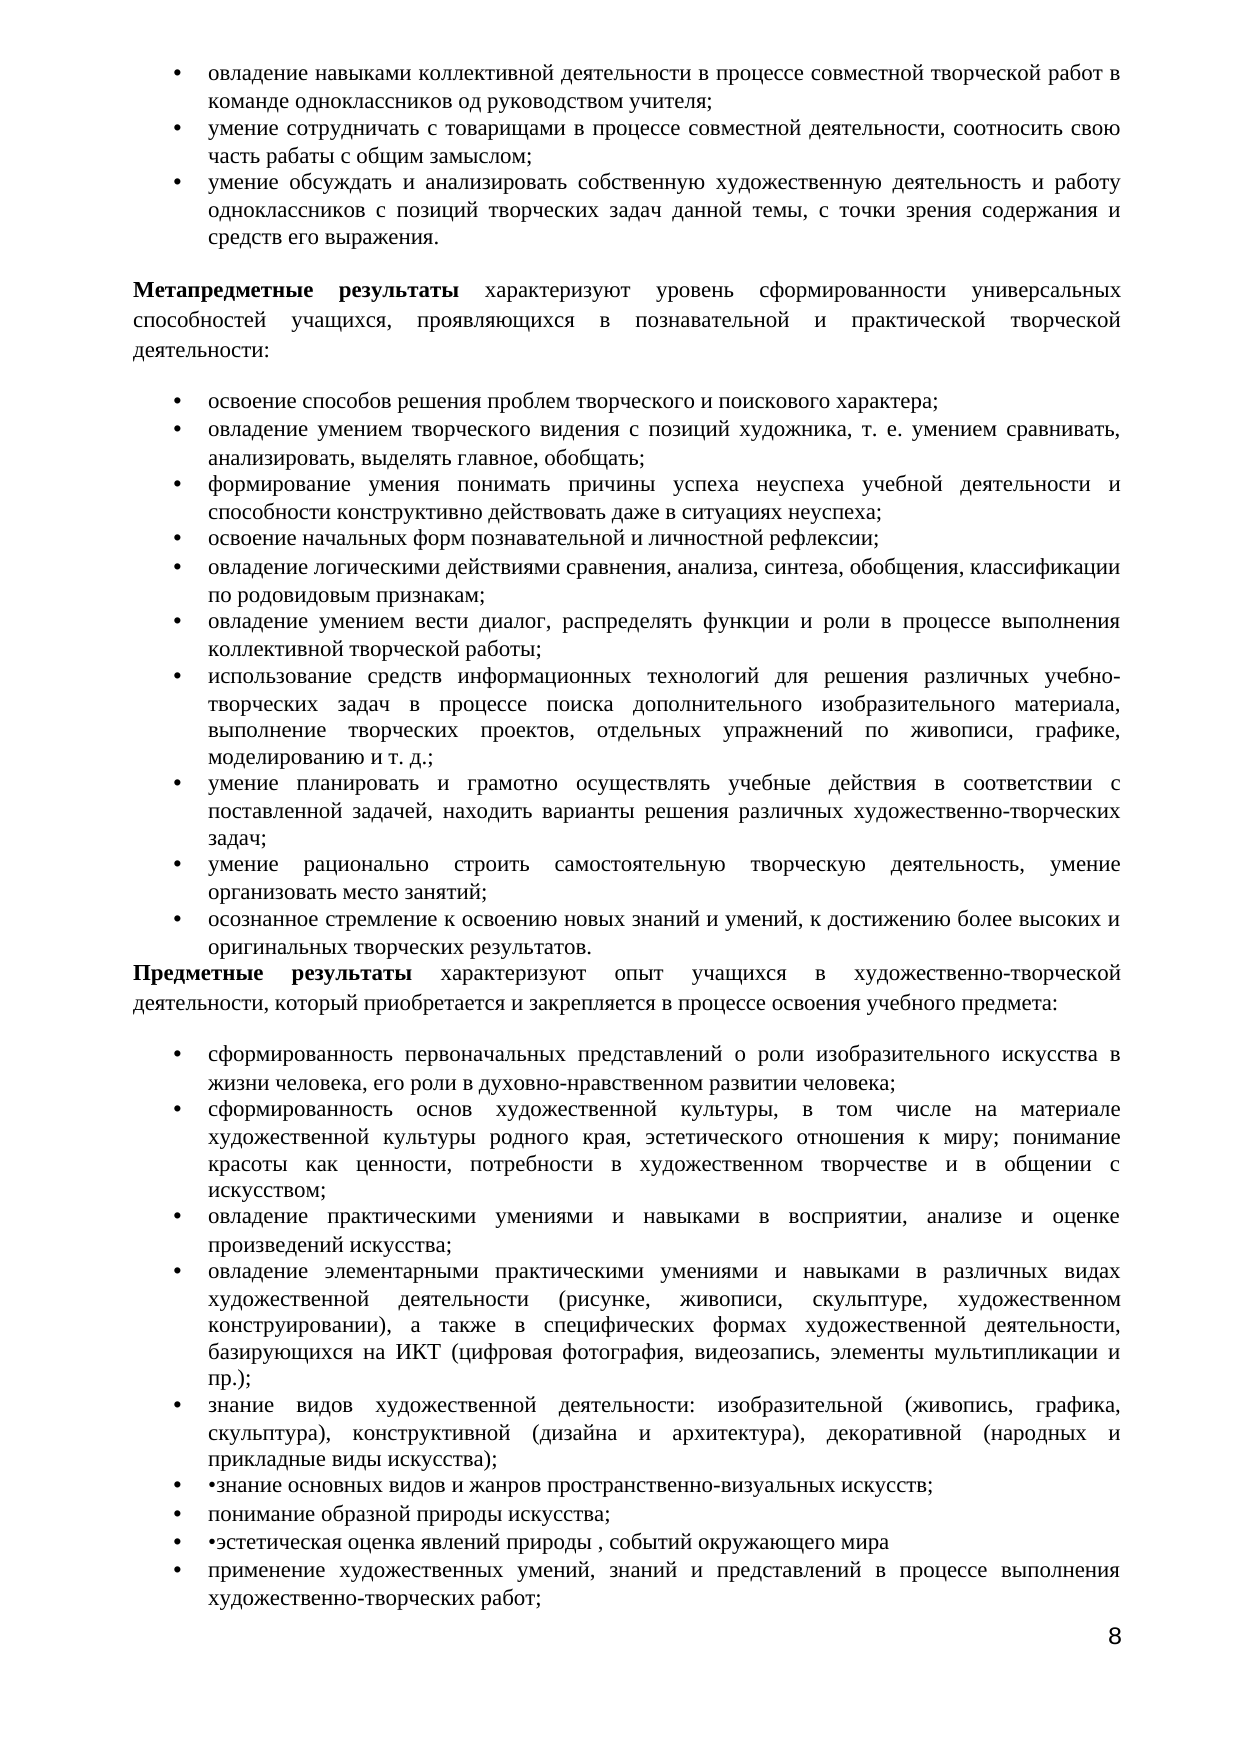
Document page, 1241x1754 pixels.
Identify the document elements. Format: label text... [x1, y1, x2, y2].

list применение художественных умений, знаний и представлений в процессе выполнения художественно-творческих работ; [170, 1556, 1122, 1611]
list овладение умением творческого видения с позиций художника, т. е. умением сравнивать, анализировать, выделять главное, обобщать; [170, 415, 1122, 470]
list овладение практическими умениями и навыками в восприятии, анализе и оценке произведений искусства; [170, 1202, 1122, 1257]
text Метапредметные результаты характеризуют уровень сформированности универсальных способностей учащихся, проявляющихся в познавательной и практической творческой деятельности: [133, 276, 1122, 362]
list формирование умения понимать причины успеха неуспеха учебной деятельности и способности конструктивно действовать даже в ситуациях неуспеха; [170, 470, 1122, 524]
list овладение умением вести диалог, распределять функции и роли в процессе выполнения коллективной творческой работы; [170, 607, 1122, 662]
list сформированность основ художественной культуры, в том числе на материале художественной культуры родного края, эстетического отношения к миру; понимание красоты как ценности, потребности в художественном творчестве и в общении с искусством; [170, 1095, 1122, 1202]
list •знание основных видов и жанров пространственно-визуальных искусств; [170, 1472, 1122, 1500]
list умение рационально строить самостоятельную творческую деятельность, умение организовать место занятий; [170, 850, 1122, 905]
list освоение начальных форм познавательной и личностной рефлексии; [170, 524, 1122, 553]
list •эстетическая оценка явлений природы , событий окружающего мира [170, 1528, 1122, 1556]
list овладение навыками коллективной деятельности в процессе совместной творческой работ в команде одноклассников од руководством учителя; [170, 59, 1122, 114]
list знание видов художественной деятельности: изобразительной (живопись, графика, скульптура), конструктивной (дизайна и архитектура), декоративной (народных и прикладные виды искусства); [170, 1391, 1122, 1472]
text Предметные результаты характеризуют опыт учащихся в художественно-творческой деятельности, который приобретается и закрепляется в процессе освоения учебного предмета: [133, 959, 1122, 1016]
list овладение логическими действиями сравнения, анализа, синтеза, обобщения, классификации по родовидовым признакам; [170, 553, 1122, 607]
list использование средств информационных технологий для решения различных учебно-творческих задач в процессе поиска дополнительного изобразительного материала, выполнение творческих проектов, отдельных упражнений по живописи, графике, моделированию и т. д.; [170, 662, 1122, 769]
list умение планировать и грамотно осуществлять учебные действия в соответствии с поставленной задачей, находить варианты решения различных художественно-творческих задач; [170, 769, 1122, 850]
list умение сотрудничать с товарищами в процессе совместной деятельности, соотносить свою часть рабаты с общим замыслом; [170, 114, 1122, 168]
list освоение способов решения проблем творческого и поискового характера; [170, 387, 1122, 415]
list осознанное стремление к освоению новых знаний и умений, к достижению более высоких и оригинальных творческих результатов. [170, 905, 1122, 959]
list понимание образной природы искусства; [170, 1500, 1122, 1528]
list сформированность первоначальных представлений о роли изобразительного искусства в жизни человека, его роли в духовно-нравственном развитии человека; [170, 1041, 1122, 1095]
list умение обсуждать и анализировать собственную художественную деятельность и работу одноклассников с позиций творческих задач данной темы, с точки зрения содержания и средств его выражения. [170, 168, 1122, 249]
list овладение элементарными практическими умениями и навыками в различных видах художественной деятельности (рисунке, живописи, скульптуре, художественном конструировании), а также в специфических формах художественной деятельности, базирующихся на ИКТ (цифровая фотография, видеозапись, элементы мультипликации и пр.); [170, 1257, 1122, 1391]
